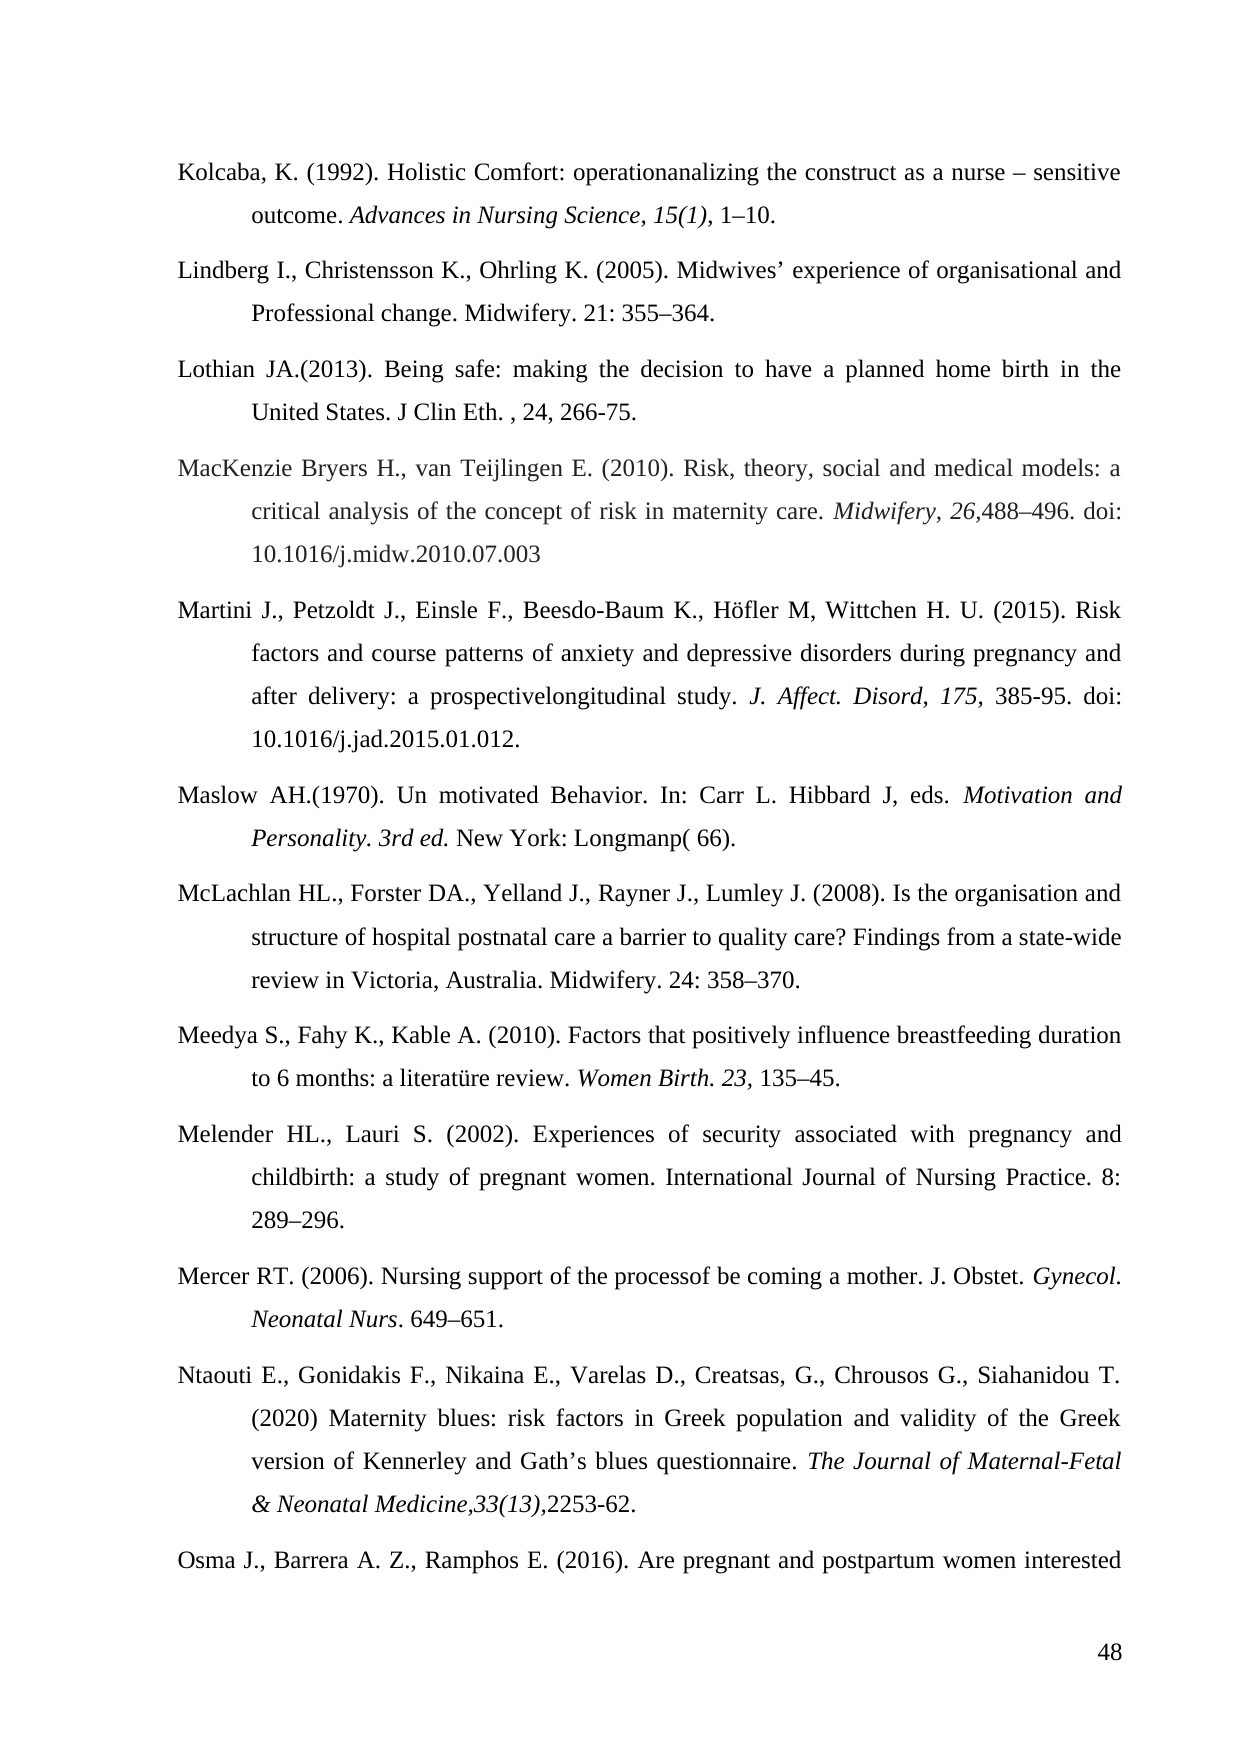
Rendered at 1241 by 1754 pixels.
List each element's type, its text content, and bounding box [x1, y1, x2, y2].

text Mercer RT. (2006). Nursing support of the processof be coming a mother. J. Obstet. Gynecol. Neonatal Nurs. 649–651. [177, 1261, 1122, 1333]
text Ntaouti E., Gonidakis F., Nikaina E., Varelas D., Creatsas, G., Chrousos G., Siahanidou T. (2020) Maternity blues: risk factors in Greek population and validity of the Greek version of Kennerley and Gath’s blues questionnaire. The Journal of Maternal-Fetal & Neonatal Medicine,33(13),2253-62. [177, 1360, 1122, 1518]
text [177, 1545, 1122, 1573]
text Meedya S., Fahy K., Kable A. (2010). Factors that positively influence breastfeeding duration to 6 months: a literatüre review. Women Birth. 23, 135–45. [177, 1020, 1122, 1092]
text Kolcaba, K. (1992). Holistic Comfort: operationanalizing the construct as a nurse – sensitive outcome. Advances in Nursing Science, 15(1), 1–10. [177, 157, 1122, 228]
text Maslow AH.(1970). Un motivated Behavior. In: Carr L. Hibbard J, eds. Motivation and Personality. 3rd ed. New York: Longmanp( 66). [177, 780, 1122, 852]
text MacKenzie Bryers H., van Teijlingen E. (2010). Risk, theory, social and medical models: a critical analysis of the concept of risk in maternity care. Midwifery, 26,488–496. doi: 10.1016/j.midw.2010.07.003 [177, 482, 1122, 568]
text Martini J., Petzoldt J., Einsle F., Beesdo-Baum K., Höfler M, Wittchen H. U. (2015). Risk factors and course patterns of anxiety and depressive disorders during pregnancy and after delivery: a prospectivelongitudinal study. J. Affect. Disord, 175, 385-95. doi: 10.1016/j.jad.2015.01.012. [177, 595, 1122, 753]
text Melender HL., Lauri S. (2002). Experiences of security associated with pregnancy and childbirth: a study of pregnant women. International Journal of Nursing Practice. 8: 289–296. [177, 1119, 1122, 1234]
text Lindberg I., Christensson K., Ohrling K. (2005). Midwives’ experience of organisational and Professional change. Midwifery. 21: 355–364. [177, 255, 1122, 327]
text McLachlan HL., Forster DA., Yelland J., Rayner J., Lumley J. (2008). Is the organisation and structure of hospital postnatal care a barrier to quality care? Findings from a state-wide review in Victoria, Australia. Midwifery. 24: 358–370. [177, 878, 1122, 993]
text Lothian JA.(2013). Being safe: making the decision to have a planned home birth in the United States. J Clin Eth. , 24, 266-75. [177, 354, 1122, 426]
